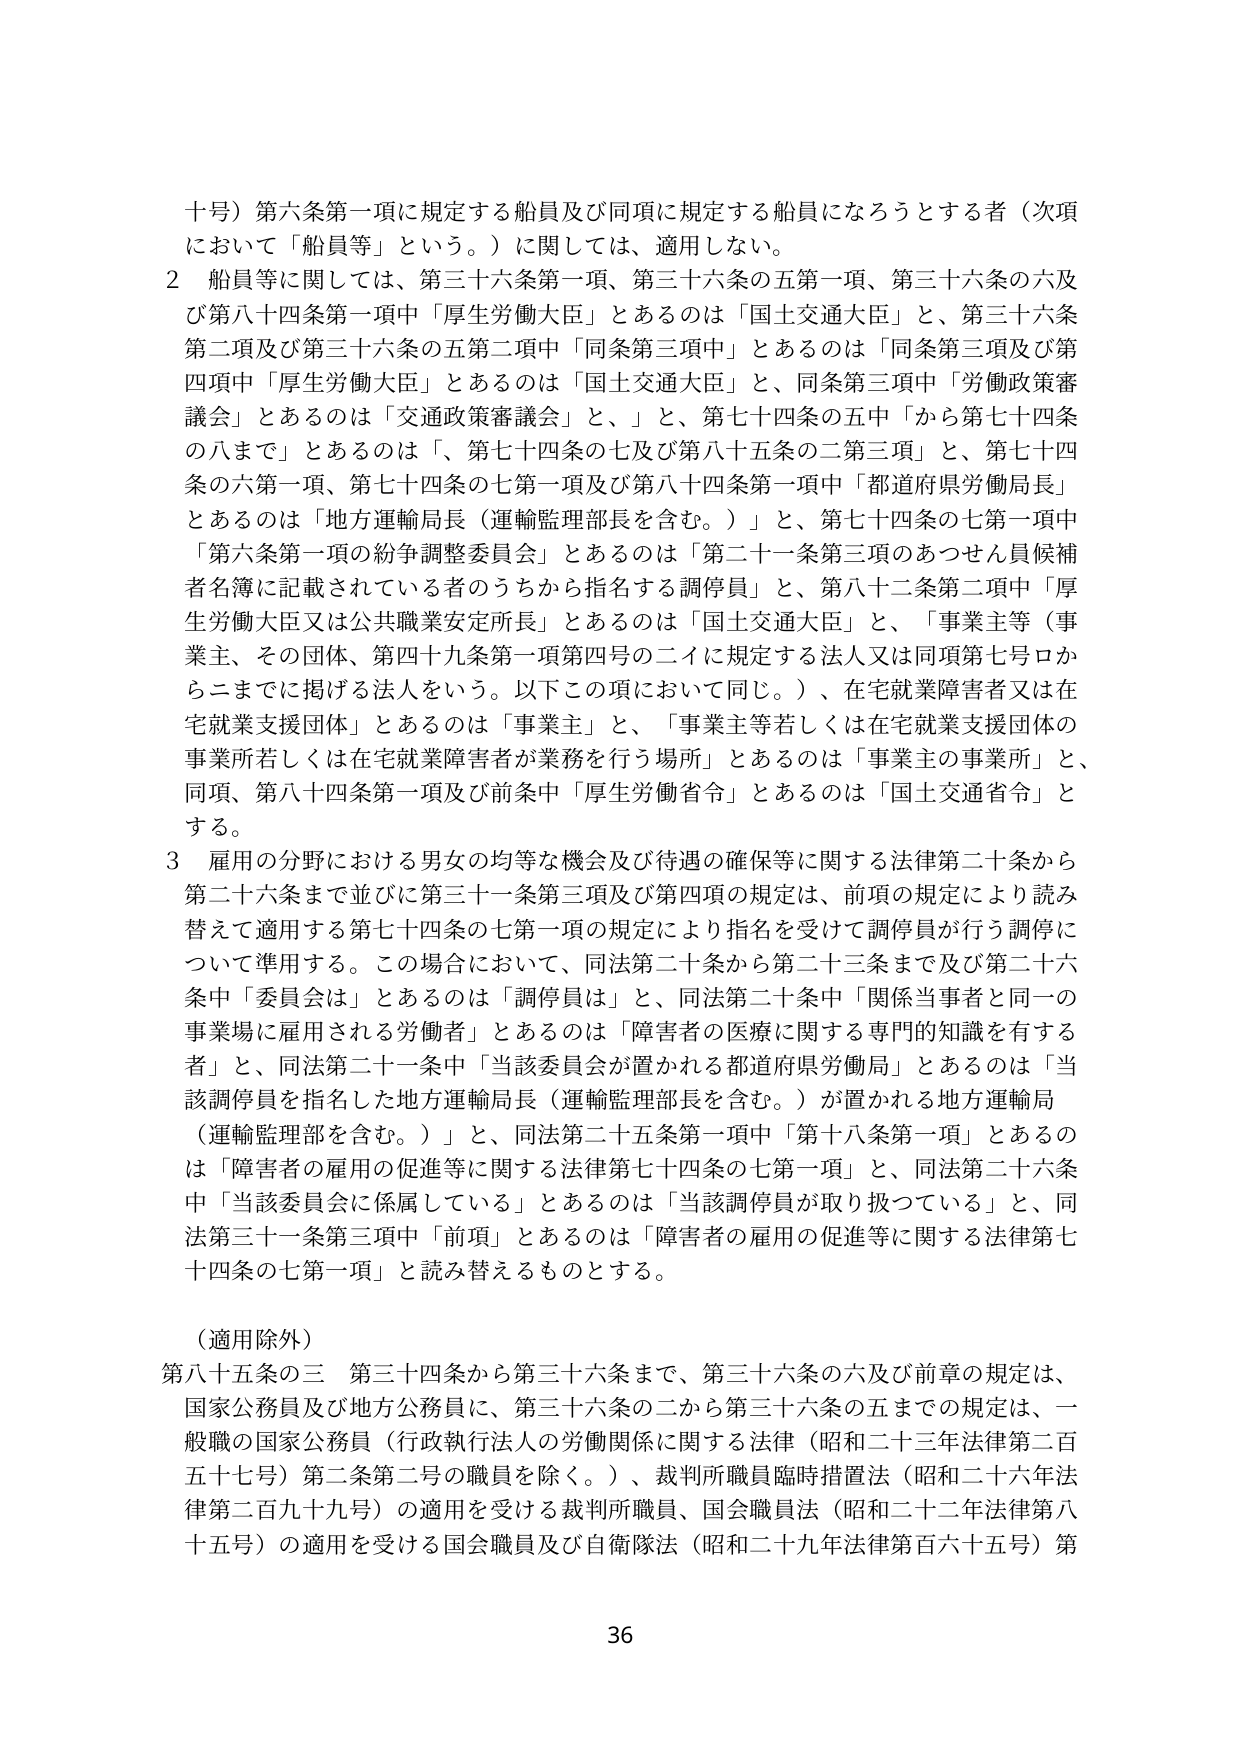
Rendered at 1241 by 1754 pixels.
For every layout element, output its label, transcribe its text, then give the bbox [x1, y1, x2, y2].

text ３ 雇用の分野における男女の均等な機会及び待遇の確保等に関する法律第二十条から第二十六条まで並びに第三十一条第三項及び第四項の規定は、前項の規定により読み替えて適用する第七十四条の七第一項の規定により指名を受けて調停員が行う調停について準用する。この場合において、同法第二十条から第二十三条まで及び第二十六条中「委員会は」とあるのは「調停員は」と、同法第二十条中「関係当事者と同一の事業場に雇用される労働者」とあるのは「障害者の医療に関する専門的知識を有する者」と、同法第二十一条中「当該委員会が置かれる都道府県労働局」とあるのは「当該調停員を指名した地方運輸局長（運輸監理部長を含む。）が置かれる地方運輸局（運輸監理部を含む。）」と、同法第二十五条第一項中「第十八条第一項」とあるのは「障害者の雇用の促進等に関する法律第七十四条の七第一項」と、同法第二十六条中「当該委員会に係属している」とあるのは「当該調停員が取り扱つている」と、同法第三十一条第三項中「前項」とあるのは「障害者の雇用の促進等に関する法律第七十四条の七第一項」と読み替えるものとする。 [161, 843, 1079, 1287]
text ２ 船員等に関しては、第三十六条第一項、第三十六条の五第一項、第三十六条の六及び第八十四条第一項中「厚生労働大臣」とあるのは「国土交通大臣」と、第三十六条第二項及び第三十六条の五第二項中「同条第三項中」とあるのは「同条第三項及び第四項中「厚生労働大臣」とあるのは「国土交通大臣」と、同条第三項中「労働政策審議会」とあるのは「交通政策審議会」と、」と、第七十四条の五中「から第七十四条の八まで」とあるのは「、第七十四条の七及び第八十五条の二第三項」と、第七十四条の六第一項、第七十四条の七第一項及び第八十四条第一項中「都道府県労働局長」とあるのは「地方運輸局長（運輸監理部長を含む。）」と、第七十四条の七第一項中「第六条第一項の紛争調整委員会」とあるのは「第二十一条第三項のあつせん員候補者名簿に記載されている者のうちから指名する調停員」と、第八十二条第二項中「厚生労働大臣又は公共職業安定所長」とあるのは「国土交通大臣」と、「事業主等（事業主、その団体、第四十九条第一項第四号の二イに規定する法人又は同項第七号ロからニまでに掲げる法人をいう。以下この項において同じ。）、在宅就業障害者又は在宅就業支援団体」とあるのは「事業主」と、「事業主等若しくは在宅就業支援団体の事業所若しくは在宅就業障害者が業務を行う場所」とあるのは「事業主の事業所」と、同項、第八十四条第一項及び前条中「厚生労働省令」とあるのは「国土交通省令」とする。 [161, 262, 1079, 843]
text （適用除外） [184, 1321, 1079, 1355]
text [161, 1355, 1079, 1560]
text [161, 194, 1079, 262]
